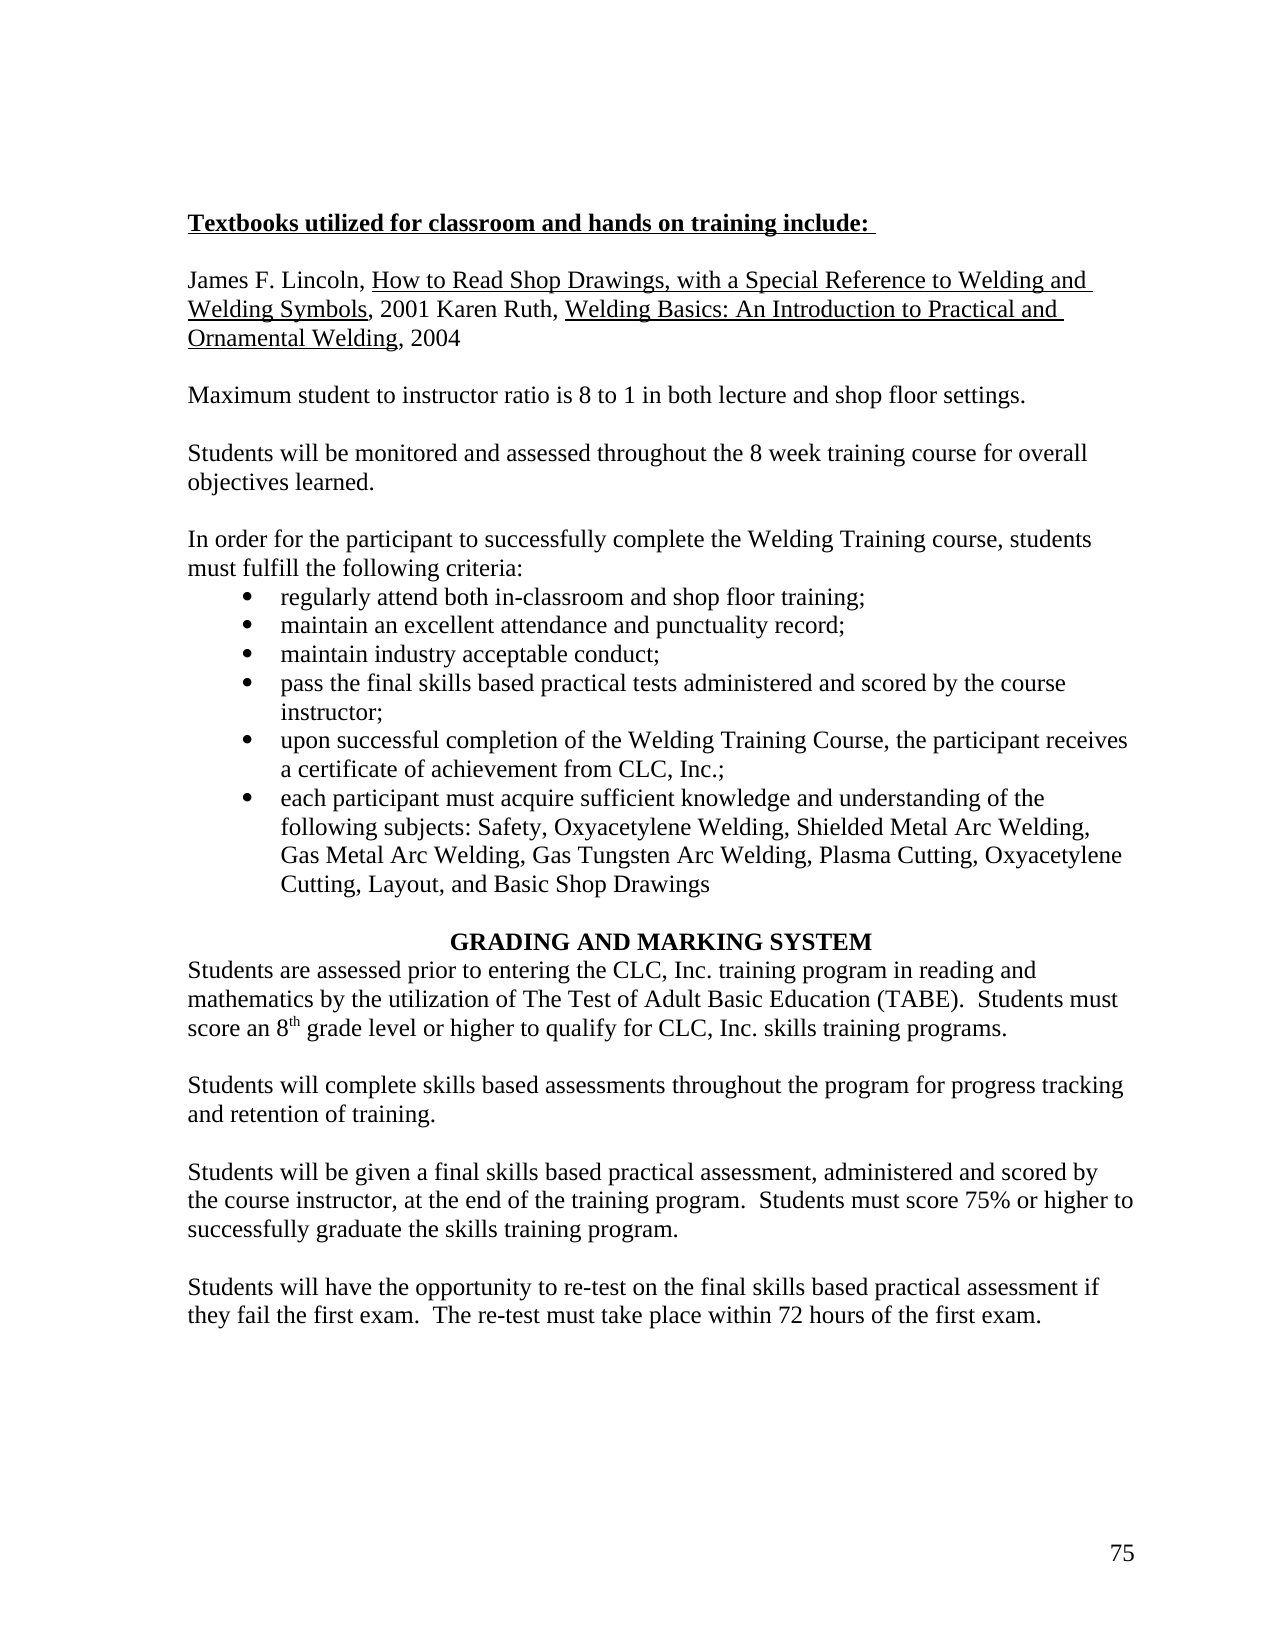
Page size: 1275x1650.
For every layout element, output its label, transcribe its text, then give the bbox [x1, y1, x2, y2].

text Students will be monitored and assessed throughout the 8 week training course for overall objectives learned. [187, 438, 1134, 496]
list maintain industry acceptable conduct; [243, 639, 1134, 668]
text Students are assessed prior to entering the CLC, Inc. training program in reading and mathematics by the utilization of The Test of Adult Basic Education (TABE). Students must score an 8th grade level or higher to qualify for CLC, Inc. skills training programs. [187, 956, 1134, 1042]
list upon successful completion of the Welding Training Course, the participant receives a certificate of achievement from CLC, Inc.; [243, 726, 1134, 783]
list regularly attend both in-classroom and shop floor training; [243, 582, 1134, 611]
list pass the final skills based practical tests administered and scored by the course instructor; [243, 668, 1134, 726]
list each participant must acquire sufficient knowledge and understanding of the following subjects: Safety, Oxyacetylene Welding, Shielded Metal Arc Welding, Gas Metal Arc Welding, Gas Tungsten Arc Welding, Plasma Cutting, Oxyacetylene Cutting, Layout, and Basic Shop Drawings [243, 783, 1134, 898]
text Students will complete skills based assessments throughout the program for progress tracking and retention of training. [187, 1071, 1134, 1128]
text Students will have the opportunity to re-test on the final skills based practical assessment if they fail the first exam. The re-test must take place within 72 hours of the first exam. [187, 1272, 1134, 1329]
list maintain an excellent attendance and punctuality record; [243, 611, 1134, 639]
text Textbooks utilized for classroom and hands on training include: [187, 208, 1134, 237]
text James F. Lincoln, How to Read Shop Drawings, with a Special Reference to Welding and Welding Symbols, 2001 Karen Ruth, Welding Basics: An Introduction to Practical and Ornamental Welding, 2004 [187, 266, 1134, 352]
text Maximum student to instructor ratio is 8 to 1 in both lecture and shop floor settings. [187, 381, 1134, 409]
text Students will be given a final skills based practical assessment, administered and scored by the course instructor, at the end of the training program. Students must score 75% or higher to successfully graduate the skills training program. [187, 1157, 1134, 1243]
text In order for the participant to successfully complete the Welding Training course, students must fulfill the following criteria: [187, 524, 1134, 582]
text GRADING AND MARKING SYSTEM [187, 898, 1134, 956]
